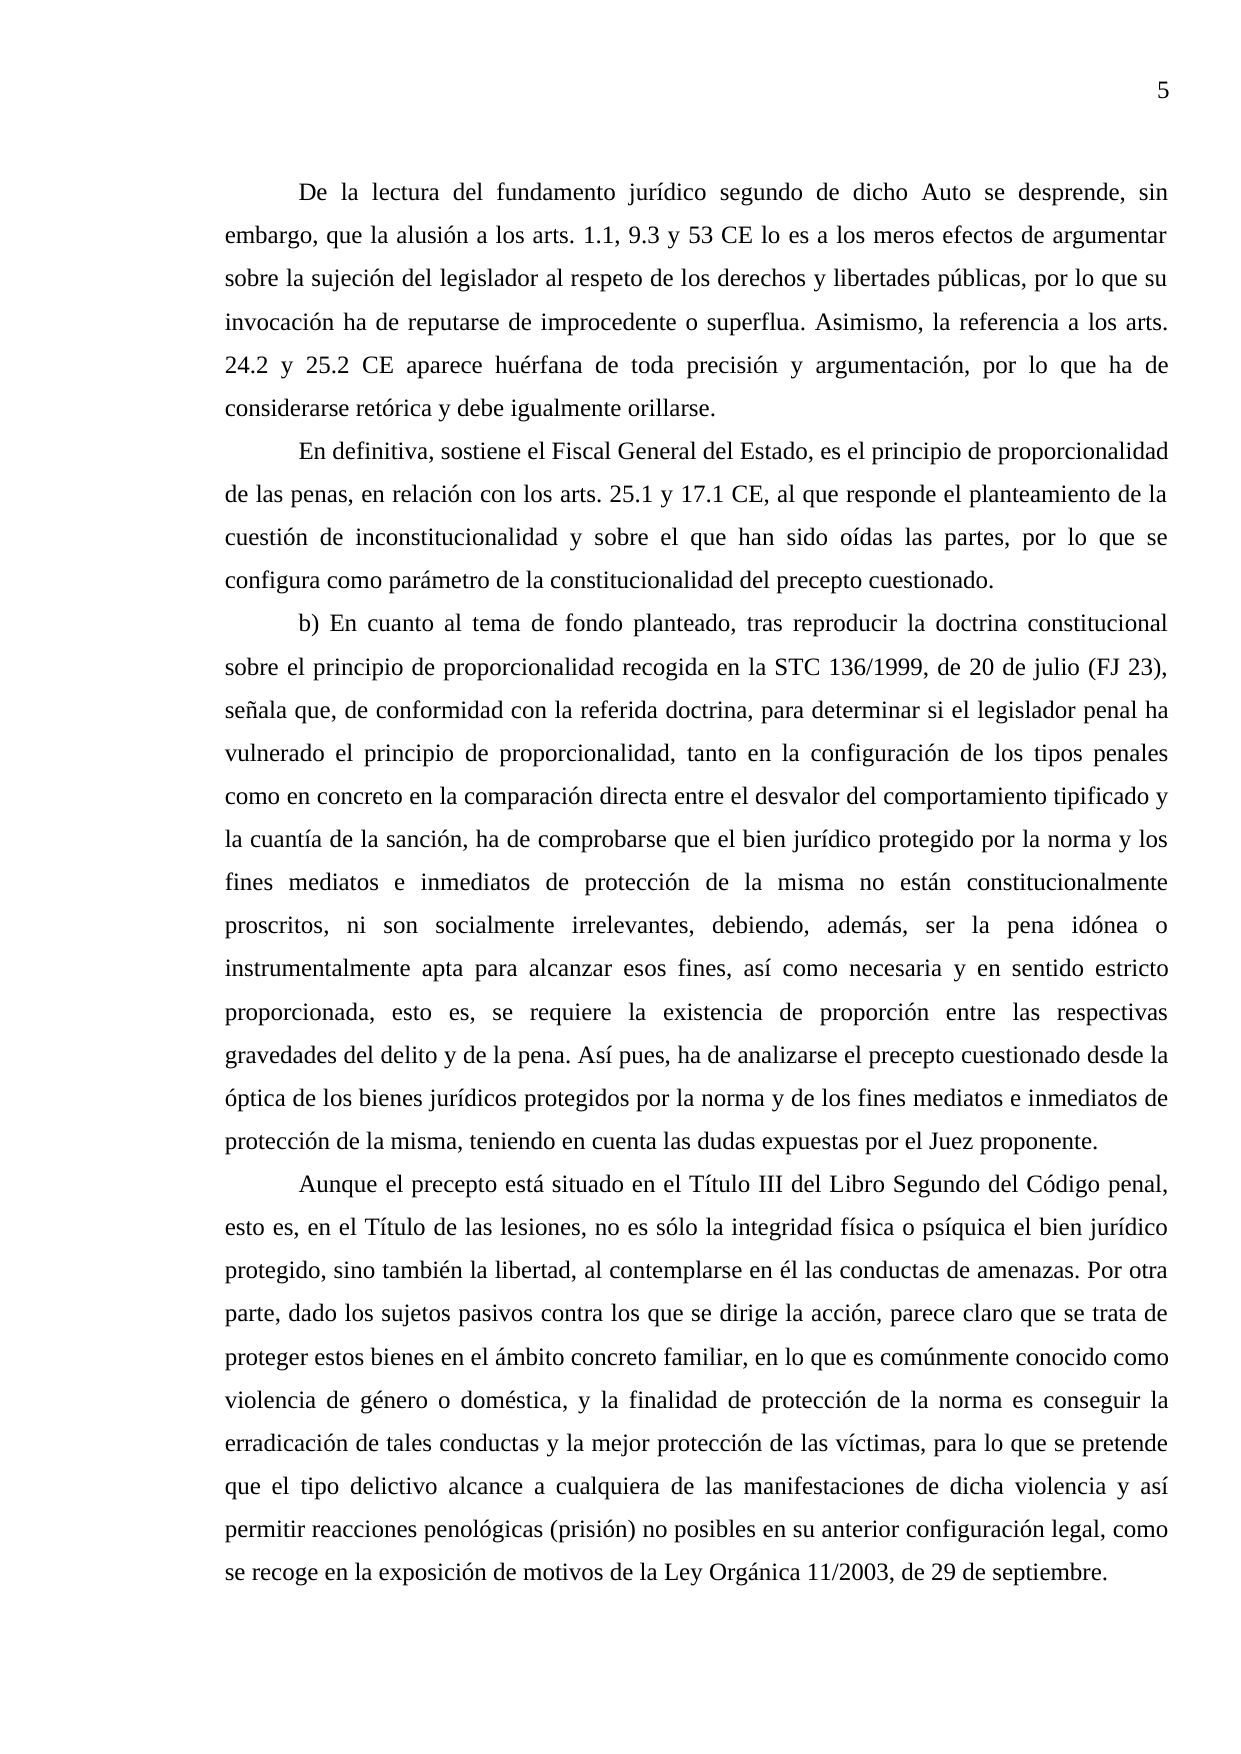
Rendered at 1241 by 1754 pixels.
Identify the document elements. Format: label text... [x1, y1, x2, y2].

text En definitiva, sostiene el Fiscal General del Estado, es el principio de proporcionalidad de las penas, en relación con los arts. 25.1 y 17.1 CE, al que responde el planteamiento de la cuestión de inconstitucionalidad y sobre el que han sido oídas las partes, por lo que se configura como parámetro de la constitucionalidad del precepto cuestionado. [224, 436, 1169, 594]
text Aunque el precepto está situado en el Título III del Libro Segundo del Código penal, esto es, en el Título de las lesiones, no es sólo la integridad física o psíquica el bien jurídico protegido, sino también la libertad, al contemplarse en él las conductas de amenazas. Por otra parte, dado los sujetos pasivos contra los que se dirige la acción, parece claro que se trata de proteger estos bienes en el ámbito concreto familiar, en lo que es comúnmente conocido como violencia de género o doméstica, y la finalidad de protección de la norma es conseguir la erradicación de tales conductas y la mejor protección de las víctimas, para lo que se pretende que el tipo delictivo alcance a cualquiera de las manifestaciones de dicha violencia y así permitir reacciones penológicas (prisión) no posibles en su anterior configuración legal, como se recoge en la exposición de motivos de la Ley Orgánica 11/2003, de 29 de septiembre. [224, 1169, 1169, 1586]
text De la lectura del fundamento jurídico segundo de dicho Auto se desprende, sin embargo, que la alusión a los arts. 1.1, 9.3 y 53 CE lo es a los meros efectos de argumentar sobre la sujeción del legislador al respeto de los derechos y libertades públicas, por lo que su invocación ha de reputarse de improcedente o superflua. Asimismo, la referencia a los arts. 24.2 y 25.2 CE aparece huérfana de toda precisión y argumentación, por lo que ha de considerarse retórica y debe igualmente orillarse. [224, 177, 1169, 422]
text b) En cuanto al tema de fondo planteado, tras reproducir la doctrina constitucional sobre el principio de proporcionalidad recogida en la STC 136/1999, de 20 de julio (FJ 23), señala que, de conformidad con la referida doctrina, para determinar si el legislador penal ha vulnerado el principio de proporcionalidad, tanto en la configuración de los tipos penales como en concreto en la comparación directa entre el desvalor del comportamiento tipificado y la cuantía de la sanción, ha de comprobarse que el bien jurídico protegido por la norma y los fines mediatos e inmediatos de protección de la misma no están constitucionalmente proscritos, ni son socialmente irrelevantes, debiendo, además, ser la pena idónea o instrumentalmente apta para alcanzar esos fines, así como necesaria y en sentido estricto proporcionada, esto es, se requiere la existencia de proporción entre las respectivas gravedades del delito y de la pena. Así pues, ha de analizarse el precepto cuestionado desde la óptica de los bienes jurídicos protegidos por la norma y de los fines mediatos e inmediatos de protección de la misma, teniendo en cuenta las dudas expuestas por el Juez proponente. [224, 608, 1169, 1155]
